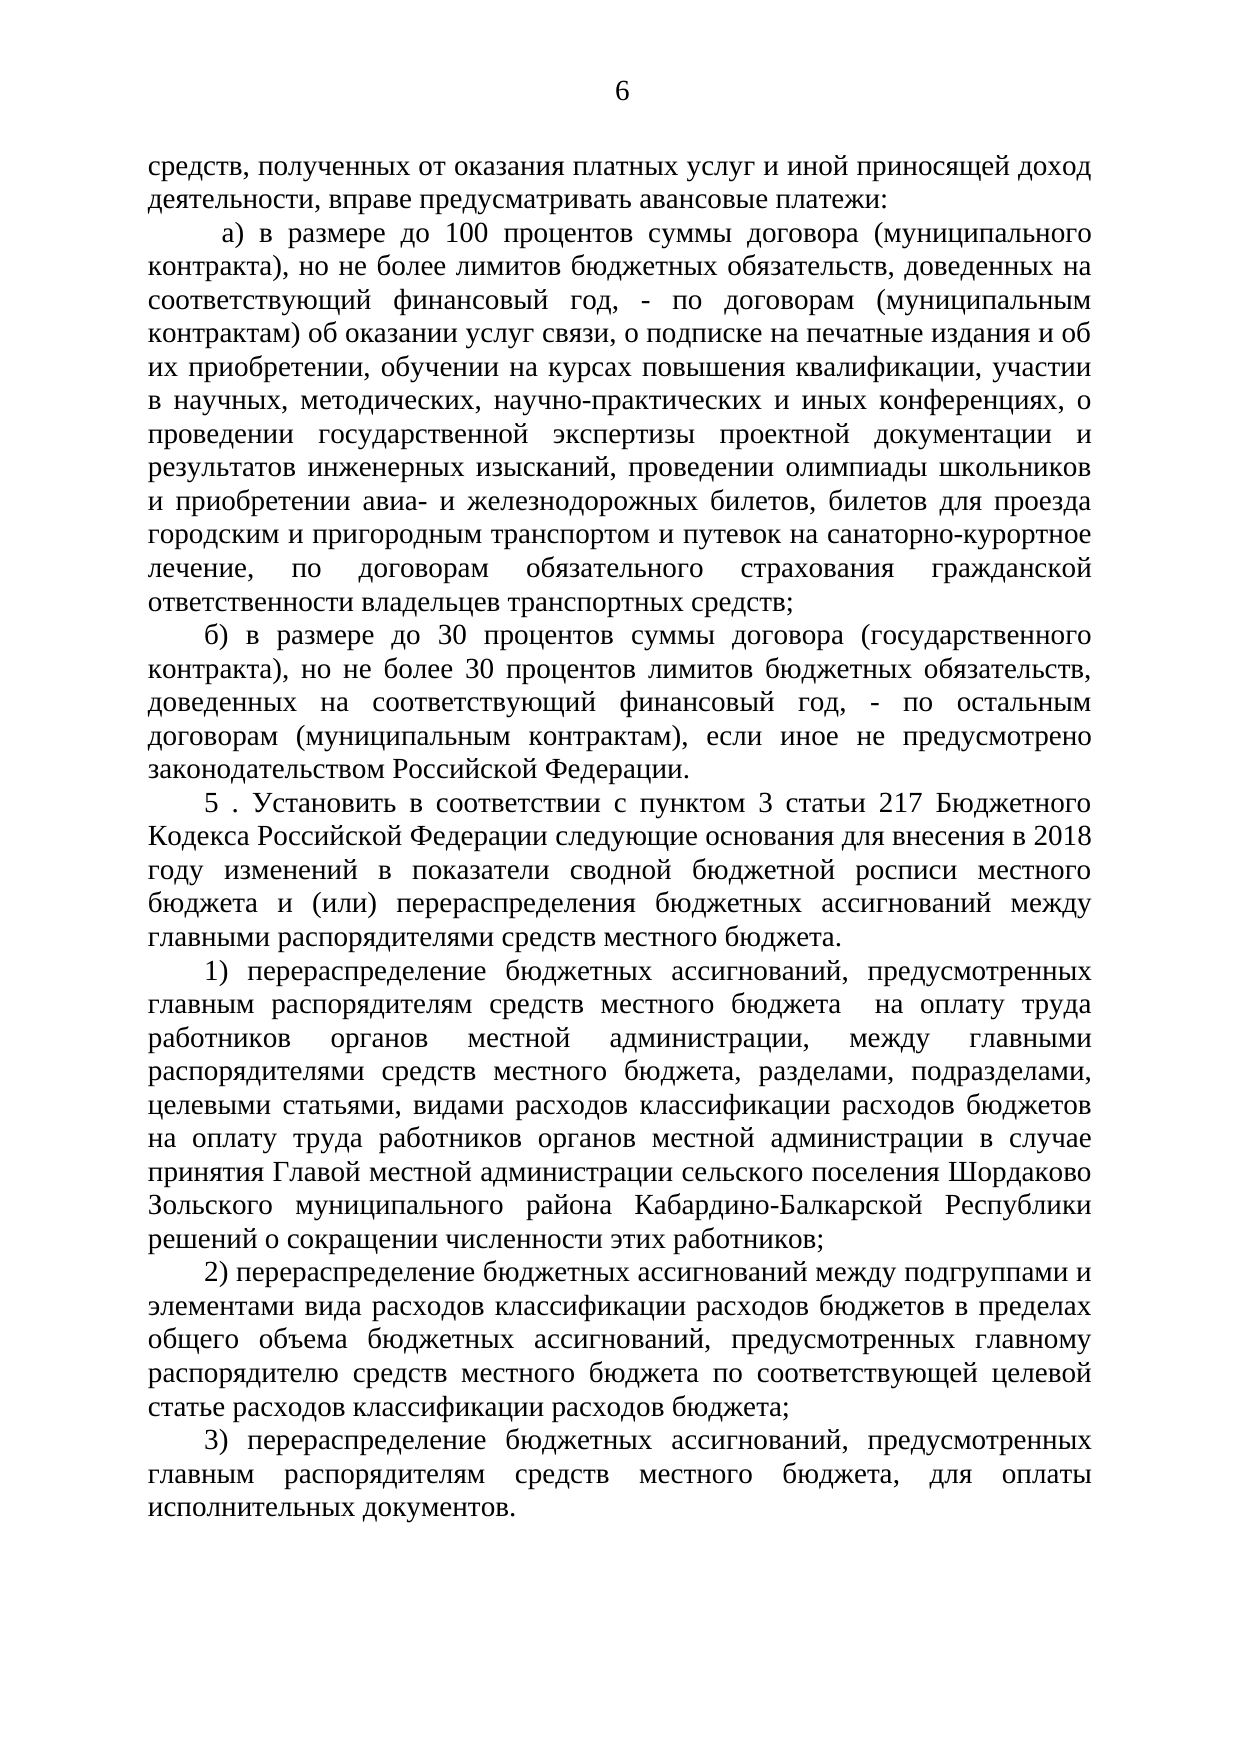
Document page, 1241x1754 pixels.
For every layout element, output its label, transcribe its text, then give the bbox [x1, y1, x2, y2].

text 1) перераспределение бюджетных ассигнований, предусмотренных главным распорядителям средств местного бюджета на оплату труда работников органов местной администрации, между главными распорядителями средств местного бюджета, разделами, подразделами, целевыми статьями, видами расходов классификации расходов бюджетов на оплату труда работников органов местной администрации в случае принятия Главой местной администрации сельского поселения Шордаково Зольского муниципального района Кабардино-Балкарской Республики решений о сокращении численности этих работников; [148, 953, 1092, 1254]
text 5 . Установить в соответствии с пунктом 3 статьи 217 Бюджетного Кодекса Российской Федерации следующие основания для внесения в 2018 году изменений в показатели сводной бюджетной росписи местного бюджета и (или) перераспределения бюджетных ассигнований между главными распорядителями средств местного бюджета. [148, 785, 1092, 953]
text 3) перераспределение бюджетных ассигнований, предусмотренных главным распорядителям средств местного бюджета, для оплаты исполнительных документов. [148, 1422, 1092, 1523]
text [148, 148, 1092, 215]
text а) в размере до 100 процентов суммы договора (муниципального контракта), но не более лимитов бюджетных обязательств, доведенных на соответствующий финансовый год, - по договорам (муниципальным контрактам) об оказании услуг связи, о подписке на печатные издания и об их приобретении, обучении на курсах повышения квалификации, участии в научных, методических, научно-практических и иных конференциях, о проведении государственной экспертизы проектной документации и результатов инженерных изысканий, проведении олимпиады школьников и приобретении авиа- и железнодорожных билетов, билетов для проезда городским и пригородным транспортом и путевок на санаторно-курортное лечение, по договорам обязательного страхования гражданской ответственности владельцев транспортных средств; [148, 215, 1092, 617]
text б) в размере до 30 процентов суммы договора (государственного контракта), но не более 30 процентов лимитов бюджетных обязательств, доведенных на соответствующий финансовый год, - по остальным договорам (муниципальным контрактам), если иное не предусмотрено законодательством Российской Федерации. [148, 617, 1092, 785]
text 2) перераспределение бюджетных ассигнований между подгруппами и элементами вида расходов классификации расходов бюджетов в пределах общего объема бюджетных ассигнований, предусмотренных главному распорядителю средств местного бюджета по соответствующей целевой статье расходов классификации расходов бюджета; [148, 1254, 1092, 1422]
